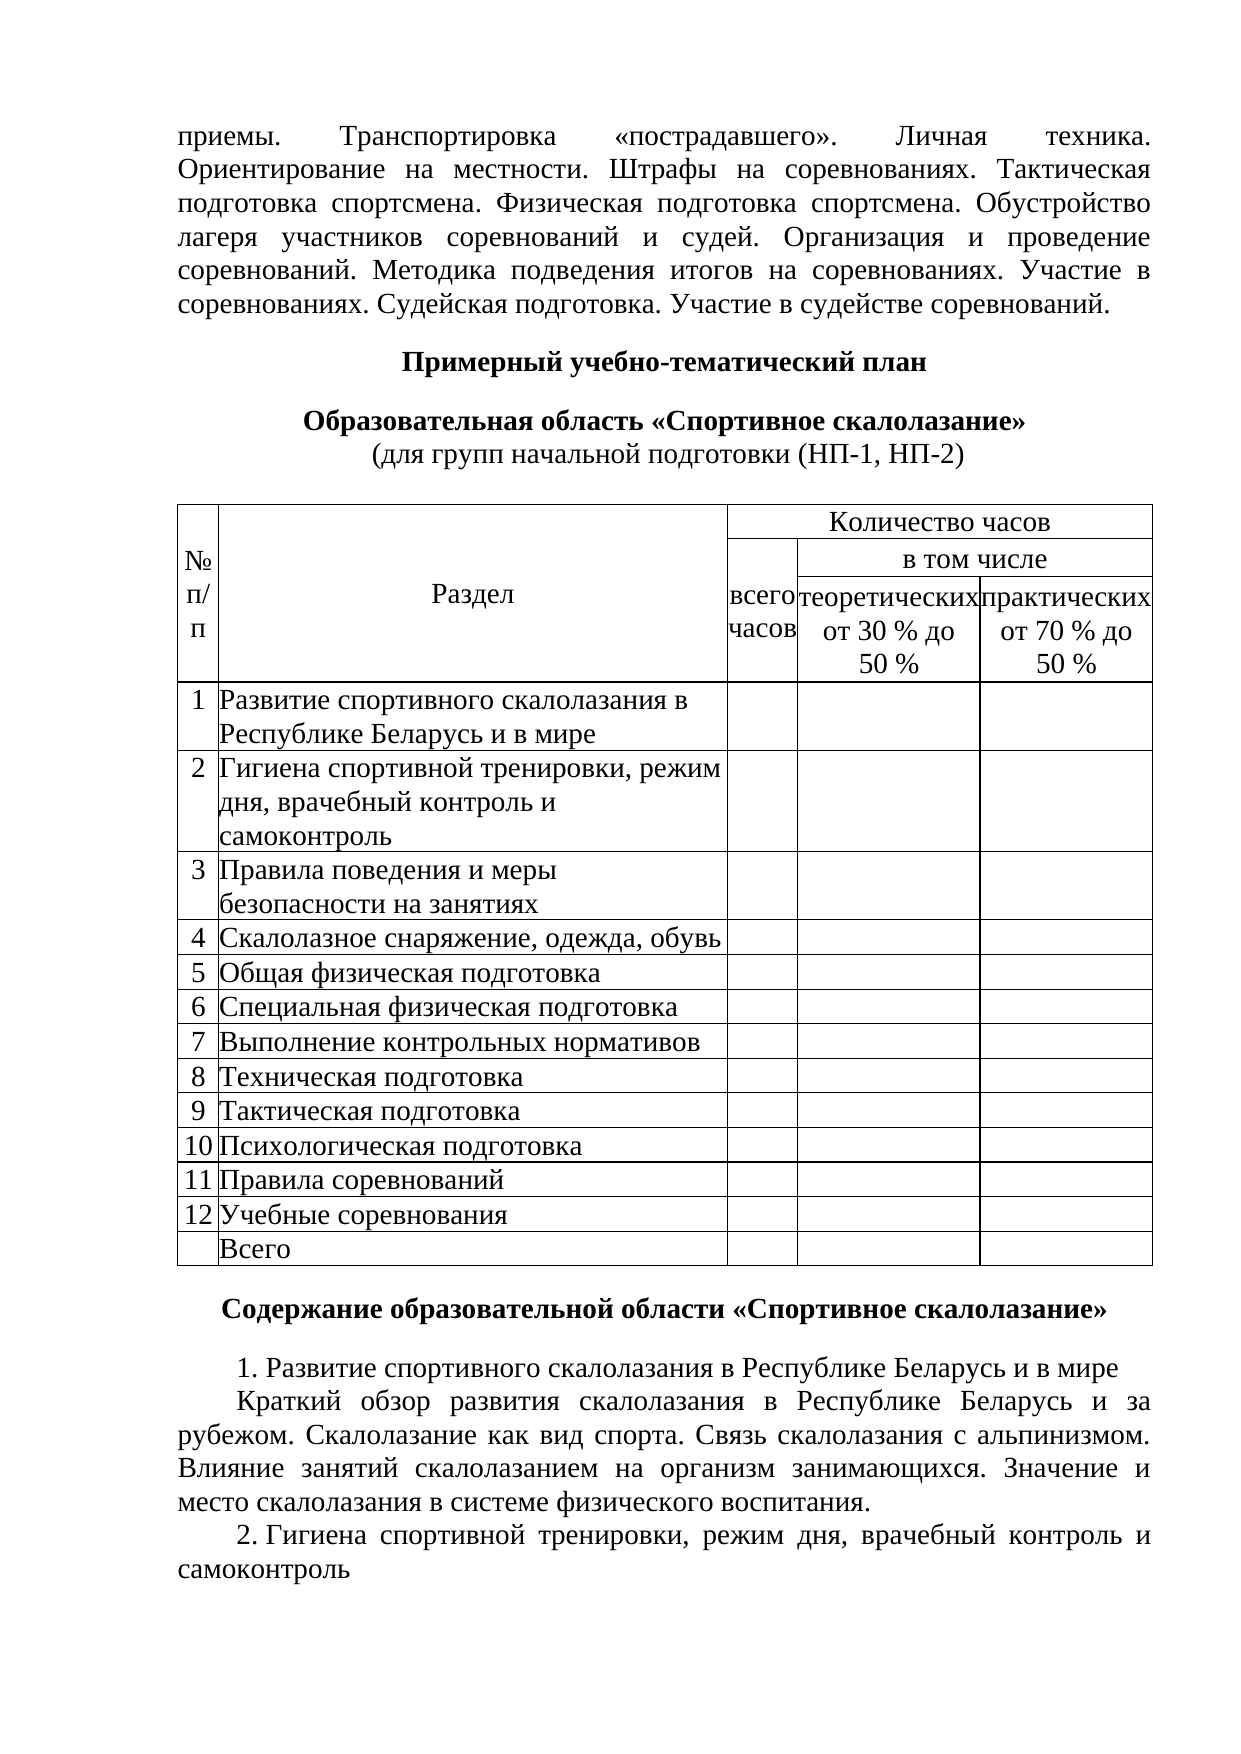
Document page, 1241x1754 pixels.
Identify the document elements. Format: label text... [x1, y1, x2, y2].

text Краткий обзор развития скалолазания в Республике Беларусь и за рубежом. Скалолазание как вид спорта. Связь скалолазания с альпинизмом. Влияние занятий скалолазанием на организм занимающихся. Значение и место скалолазания в системе физического воспитания. [177, 1383, 1152, 1517]
table_cell [981, 1163, 1152, 1196]
table_cell [981, 955, 1152, 988]
table_cell Развитие спортивного скалолазания в Республике Беларусь и в мире [219, 683, 727, 749]
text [177, 118, 1152, 319]
table_cell [798, 1093, 979, 1127]
table_cell [981, 1024, 1152, 1058]
table_cell [728, 1128, 797, 1161]
table_cell [981, 1128, 1152, 1161]
table_cell Правила соревнований [219, 1163, 727, 1196]
table_cell [728, 751, 797, 851]
table_cell 10 [178, 1128, 218, 1161]
table_cell [728, 1197, 797, 1231]
table_cell [798, 1232, 979, 1265]
table_cell Психологическая подготовка [219, 1128, 727, 1161]
table_cell Скалолазное снаряжение, одежда, обувь [219, 920, 727, 954]
table_cell 1 [178, 683, 218, 749]
text 2. Гигиена спортивной тренировки, режим дня, врачебный контроль и самоконтроль [177, 1517, 1152, 1584]
table_cell [798, 955, 979, 988]
table_cell [798, 1128, 979, 1161]
text Примерный учебно-тематический план [177, 344, 1152, 378]
table_cell 7 [178, 1024, 218, 1058]
table_cell [981, 1232, 1152, 1265]
table_cell [728, 1059, 797, 1092]
table_cell Общая физическая подготовка [219, 955, 727, 988]
table_cell Выполнение контрольных нормативов [219, 1024, 727, 1058]
table_cell практических от 70 % до 50 % [981, 577, 1152, 681]
table_cell [981, 990, 1152, 1023]
table_cell 3 [178, 852, 218, 919]
table_cell [798, 920, 979, 954]
table_cell [178, 1232, 218, 1265]
table_cell [981, 1093, 1152, 1127]
table_cell [728, 1232, 797, 1265]
table_cell [798, 683, 979, 749]
table_cell [728, 1163, 797, 1196]
table_header № п/п [178, 505, 218, 681]
table_cell [981, 1059, 1152, 1092]
table_cell 4 [178, 920, 218, 954]
table_cell 2 [178, 751, 218, 851]
table_cell [728, 990, 797, 1023]
table_cell [728, 683, 797, 749]
table_cell [798, 1024, 979, 1058]
table_cell Тактическая подготовка [219, 1093, 727, 1127]
table_cell [798, 990, 979, 1023]
table_cell Всего [219, 1232, 727, 1265]
table_cell теоретических от 30 % до 50 % [798, 577, 979, 681]
table_cell [798, 852, 979, 919]
table_cell в том числе [798, 539, 1152, 576]
table_cell [981, 852, 1152, 919]
table_cell [981, 920, 1152, 954]
table_cell 5 [178, 955, 218, 988]
table_cell 12 [178, 1197, 218, 1231]
table_cell [728, 955, 797, 988]
text 1. Развитие спортивного скалолазания в Республике Беларусь и в мире [177, 1350, 1152, 1383]
table_cell [728, 852, 797, 919]
table_cell Правила поведения и меры безопасности на занятиях [219, 852, 727, 919]
table_cell [798, 1163, 979, 1196]
table_cell 11 [178, 1163, 218, 1196]
table_cell [728, 920, 797, 954]
table_cell всего часов [728, 539, 797, 681]
table_header Количество часов [728, 505, 1152, 538]
table_cell [798, 1059, 979, 1092]
text Содержание образовательной области «Спортивное скалолазание» [177, 1291, 1152, 1325]
table_cell 6 [178, 990, 218, 1023]
table_cell [981, 1197, 1152, 1231]
table_cell [981, 751, 1152, 851]
table_cell Учебные соревнования [219, 1197, 727, 1231]
table_header Раздел [219, 505, 727, 681]
table_cell 8 [178, 1059, 218, 1092]
table_cell [728, 1024, 797, 1058]
text (для групп начальной подготовки (НП-1, НП-2) [177, 436, 1152, 470]
table_cell Гигиена спортивной тренировки, режим дня, врачебный контроль и самоконтроль [219, 751, 727, 851]
table_cell Техническая подготовка [219, 1059, 727, 1092]
table_cell Специальная физическая подготовка [219, 990, 727, 1023]
table_cell 9 [178, 1093, 218, 1127]
text Образовательная область «Спортивное скалолазание» [177, 403, 1152, 436]
table_cell [798, 1197, 979, 1231]
table_cell [981, 683, 1152, 749]
table_cell [728, 1093, 797, 1127]
table_cell [798, 751, 979, 851]
